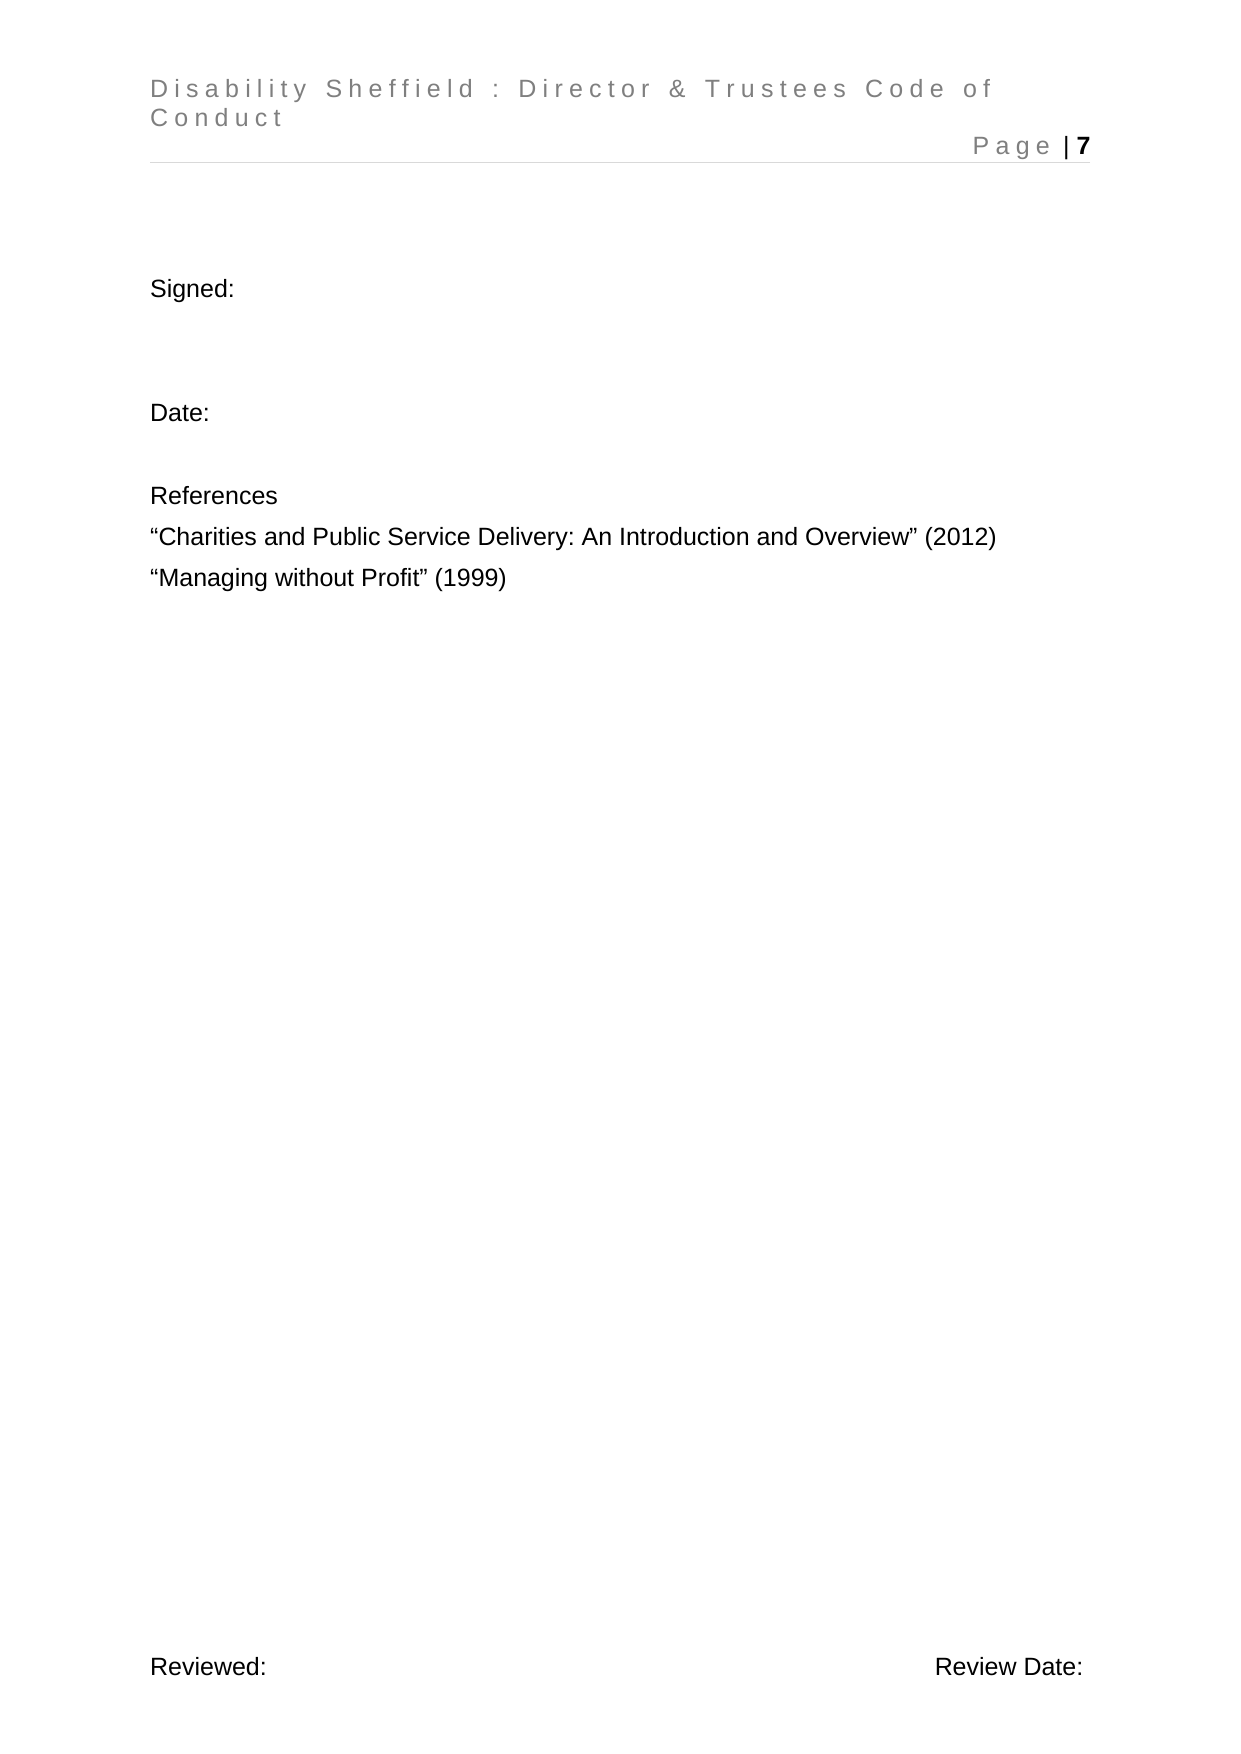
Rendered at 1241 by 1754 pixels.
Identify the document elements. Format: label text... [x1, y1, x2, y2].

text Date: [150, 398, 1090, 427]
text “Managing without Profit” (1999) [150, 563, 1090, 592]
text References [150, 481, 1090, 509]
text Signed: [150, 274, 1090, 303]
text “Charities and Public Service Delivery: An Introduction and Overview” (2012) [150, 522, 1090, 551]
